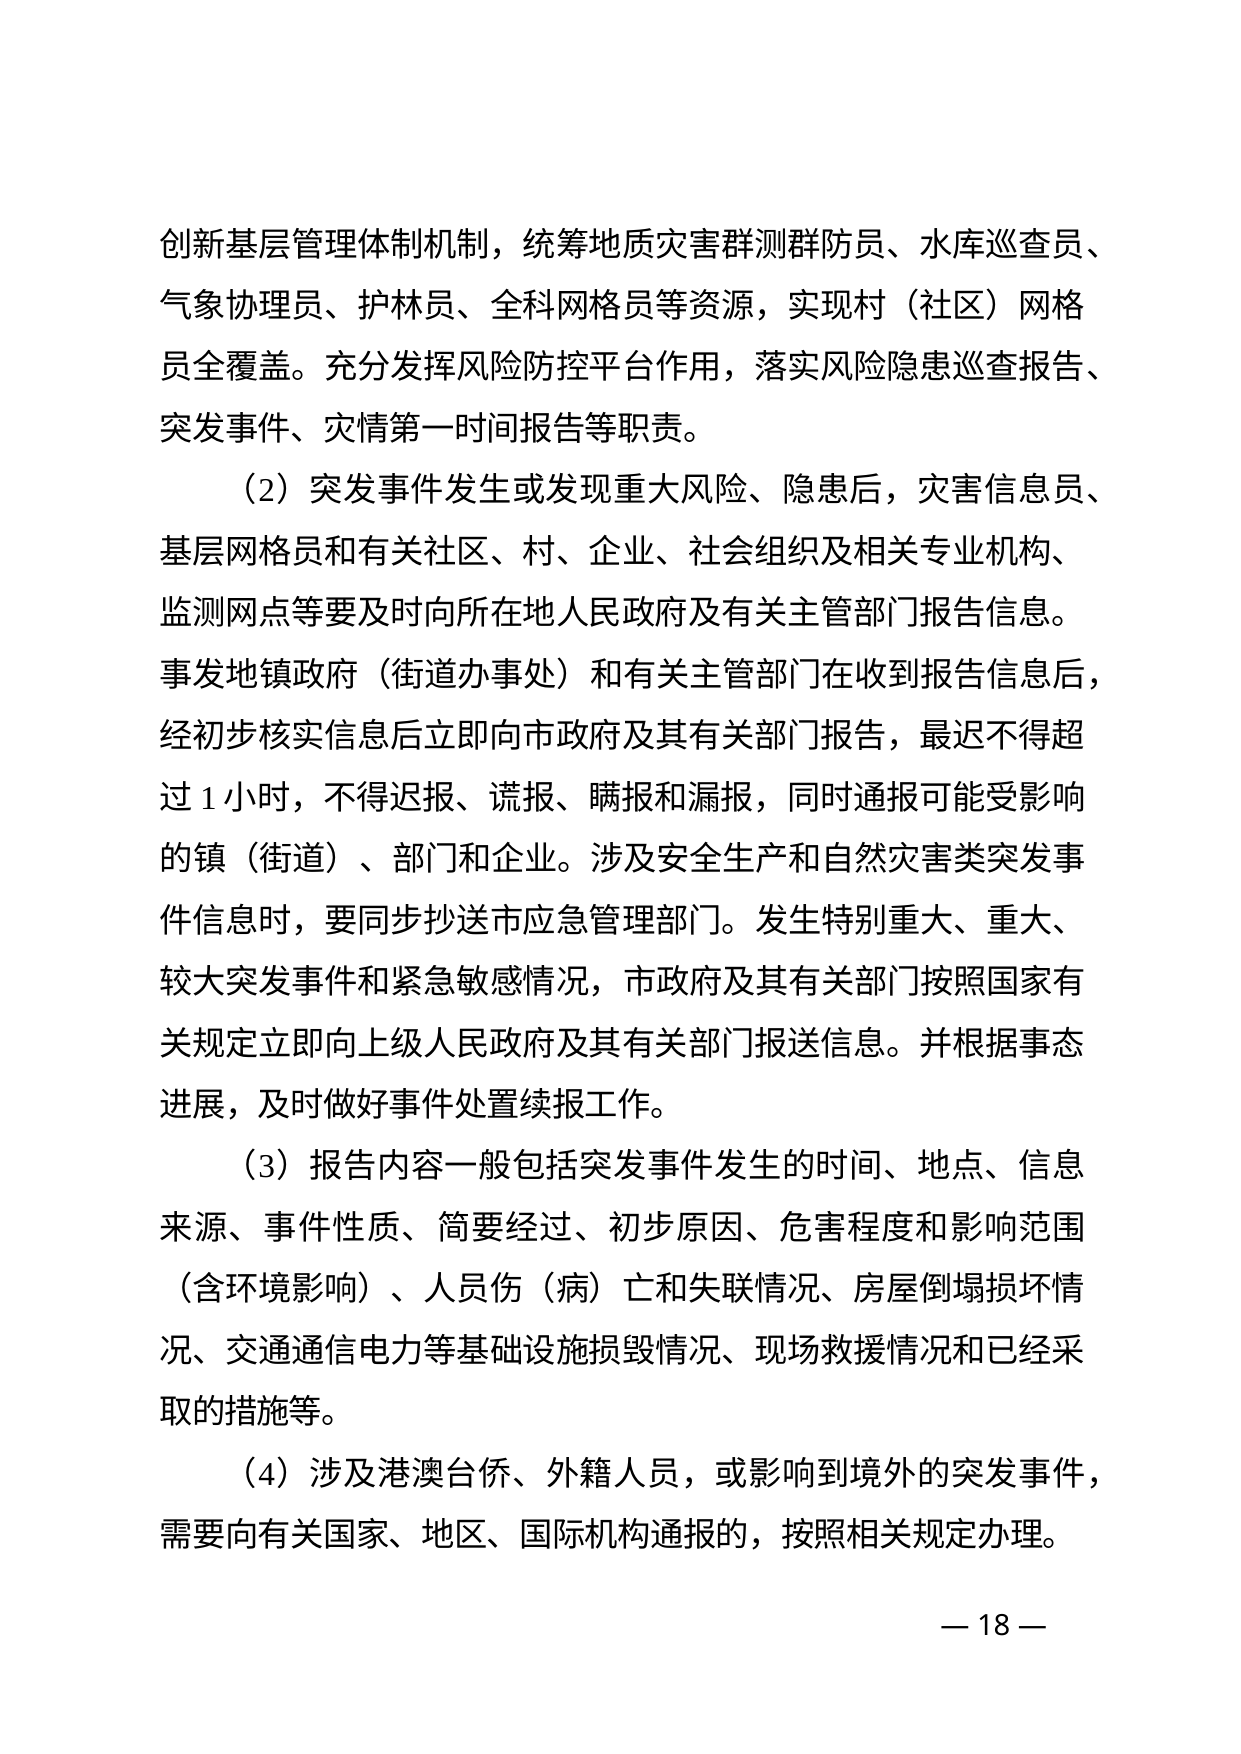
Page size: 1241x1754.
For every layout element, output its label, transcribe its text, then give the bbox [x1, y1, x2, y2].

text （3）报告内容一般包括突发事件发生的时间、地点、信息来源、事件性质、简要经过、初步原因、危害程度和影响范围（含环境影响）、人员伤（病）亡和失联情况、房屋倒塌损坏情况、交通通信电力等基础设施损毁情况、现场救援情况和已经采取的措施等。 [159, 1129, 1087, 1436]
text （4）涉及港澳台侨、外籍人员，或影响到境外的突发事件，需要向有关国家、地区、国际机构通报的，按照相关规定办理。 [159, 1436, 1087, 1559]
text （2）突发事件发生或发现重大风险、隐患后，灾害信息员、基层网格员和有关社区、村、企业、社会组织及相关专业机构、监测网点等要及时向所在地人民政府及有关主管部门报告信息。事发地镇政府（街道办事处）和有关主管部门在收到报告信息后，经初步核实信息后立即向市政府及其有关部门报告，最迟不得超过1小时，不得迟报、谎报、瞒报和漏报，同时通报可能受影响的镇（街道）、部门和企业。涉及安全生产和自然灾害类突发事件信息时，要同步抄送市应急管理部门。发生特别重大、重大、较大突发事件和紧急敏感情况，市政府及其有关部门按照国家有关规定立即向上级人民政府及其有关部门报送信息。并根据事态进展，及时做好事件处置续报工作。 [159, 453, 1087, 1129]
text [159, 207, 1087, 453]
